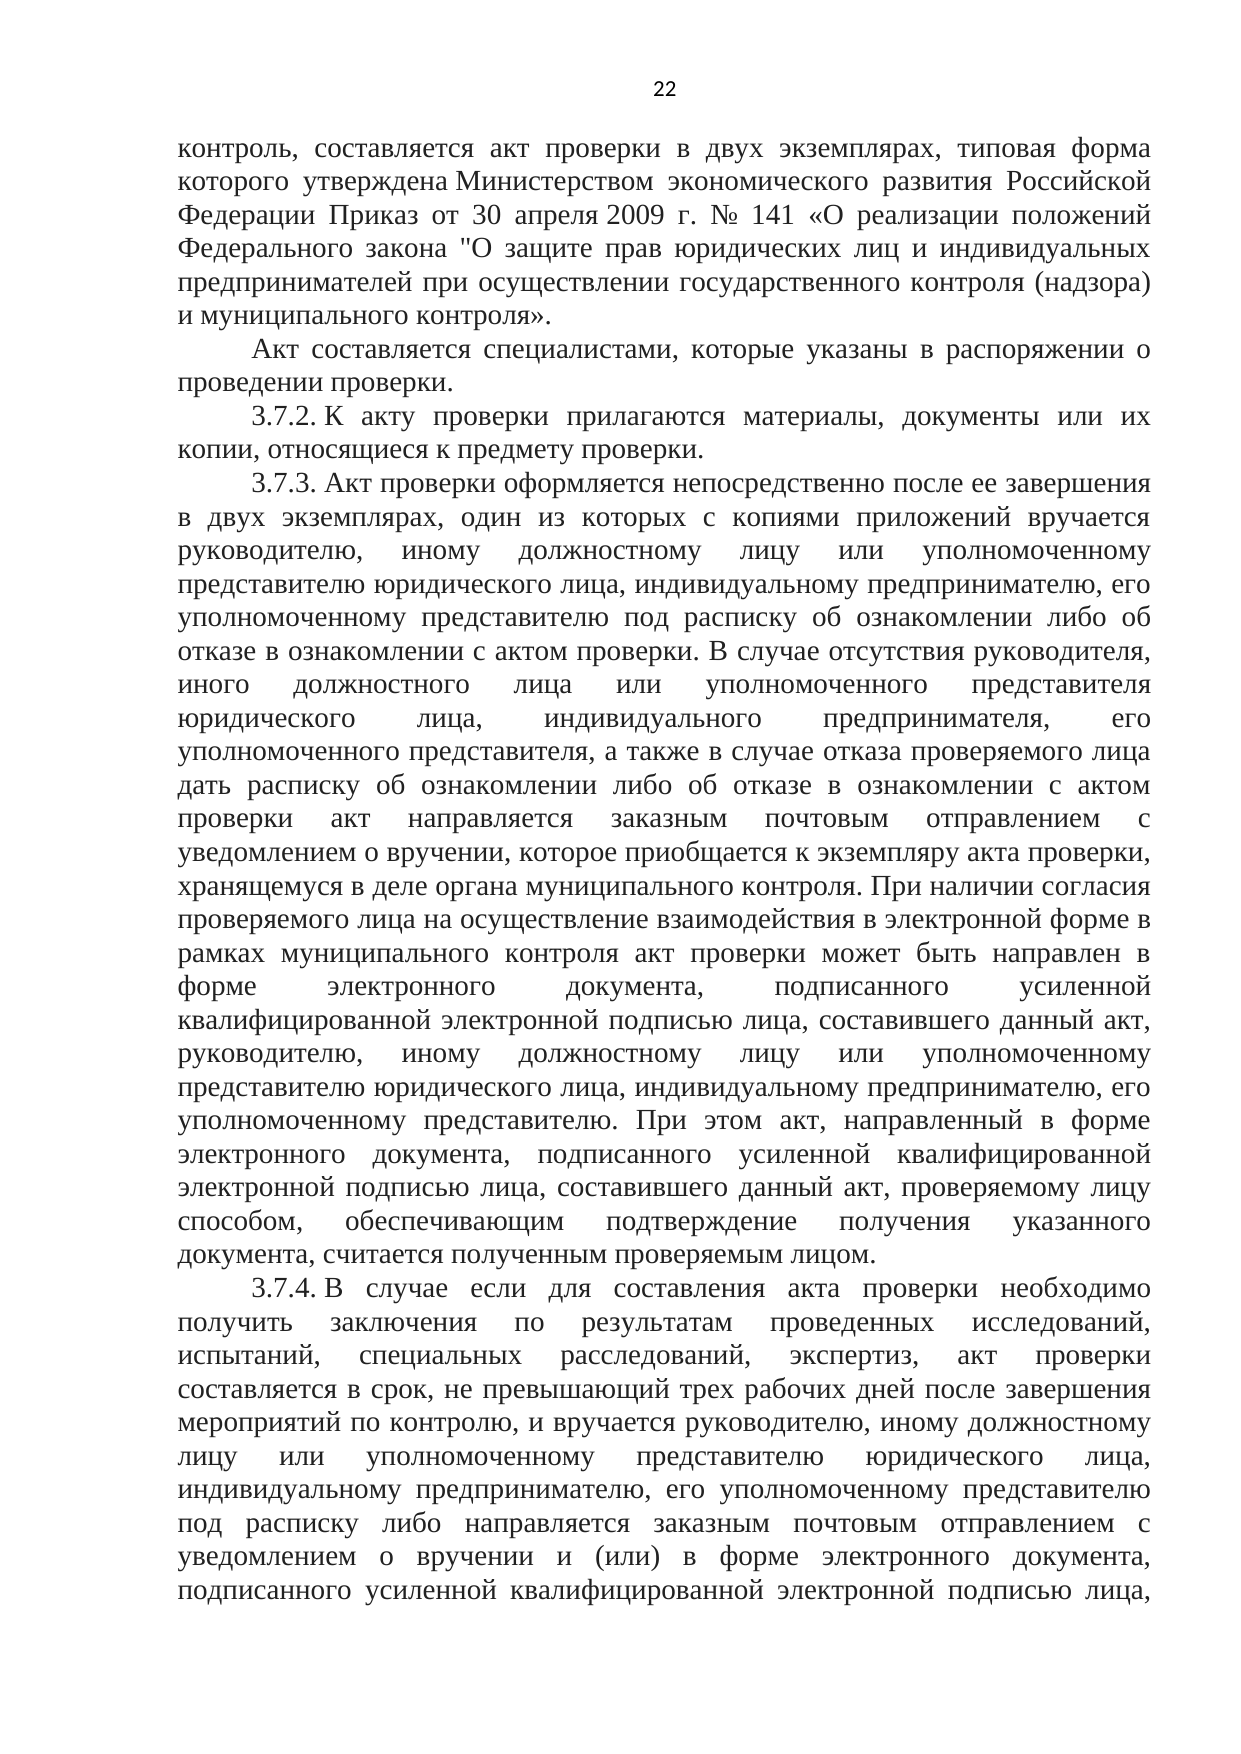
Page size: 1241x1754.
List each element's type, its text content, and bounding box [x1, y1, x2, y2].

text 3.7.2. К акту проверки прилагаются материалы, документы или их копии, относящиеся к предмету проверки. [177, 398, 1152, 465]
text 3.7.3. Акт проверки оформляется непосредственно после ее завершения в двух экземплярах, один из которых с копиями приложений вручается руководителю, иному должностному лицу или уполномоченному представителю юридического лица, индивидуальному предпринимателю, его уполномоченному представителю под расписку об ознакомлении либо об отказе в ознакомлении с актом проверки. В случае отсутствия руководителя, иного должностного лица или уполномоченного представителя юридического лица, индивидуального предпринимателя, его уполномоченного представителя, а также в случае отказа проверяемого лица дать расписку об ознакомлении либо об отказе в ознакомлении с актом проверки акт направляется заказным почтовым отправлением с уведомлением о вручении, которое приобщается к экземпляру акта проверки, хранящемуся в деле органа муниципального контроля. При наличии согласия проверяемого лица на осуществление взаимодействия в электронной форме в рамках муниципального контроля акт проверки может быть направлен в форме электронного документа, подписанного усиленной квалифицированной электронной подписью лица, составившего данный акт, руководителю, иному должностному лицу или уполномоченному представителю юридического лица, индивидуальному предпринимателю, его уполномоченному представителю. При этом акт, направленный в форме электронного документа, подписанного усиленной квалифицированной электронной подписью лица, составившего данный акт, проверяемому лицу способом, обеспечивающим подтверждение получения указанного документа, считается полученным проверяемым лицом. [177, 465, 1152, 1270]
text Акт составляется специалистами, которые указаны в распоряжении о проведении проверки. [177, 331, 1152, 398]
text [177, 130, 1152, 331]
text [177, 1270, 1152, 1606]
